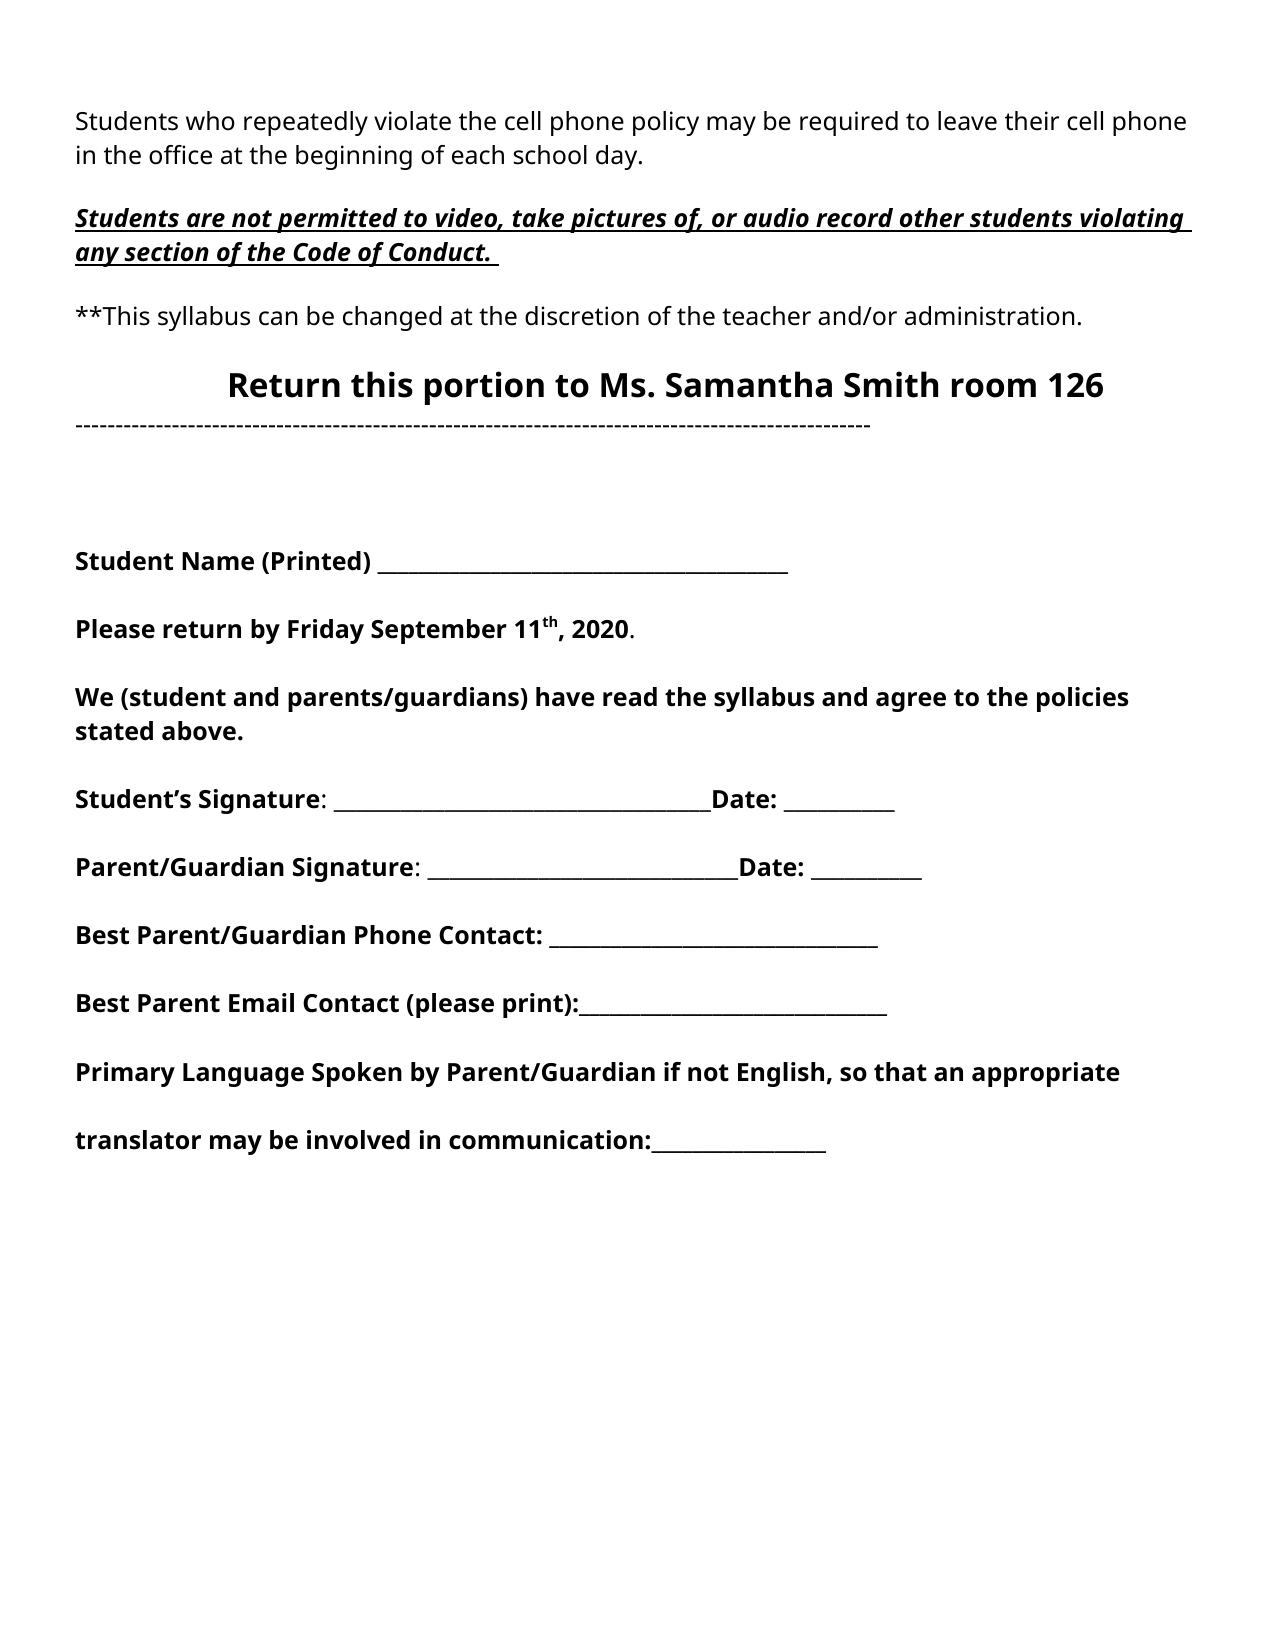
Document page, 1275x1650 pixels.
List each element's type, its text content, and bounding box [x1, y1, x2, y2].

text Return this portion to Ms. Samantha Smith room 126 [131, 362, 1200, 407]
text Primary Language Spoken by Parent/Guardian if not English, so that an appropriate translator may be involved in communication:_________________ [75, 1054, 1200, 1156]
text Best Parent/Guardian Phone Contact: ________________________________ [75, 918, 1200, 952]
text Students are not permitted to video, take pictures of, or audio record other students violating any section of the Code of Conduct. [75, 201, 1200, 269]
text Students who repeatedly violate the cell phone policy may be required to leave their cell phone in the office at the beginning of each school day. [75, 104, 1200, 172]
text Student’s Signature: __________________________________Date: __________ [75, 782, 1200, 816]
text **This syllabus can be changed at the discretion of the teacher and/or administration. [75, 298, 1200, 332]
text Student Name (Printed) ________________________________________ [75, 543, 1200, 577]
text Please return by Friday September 11th, 2020. [75, 611, 1200, 645]
text Parent/Guardian Signature: ____________________________Date: __________ [75, 850, 1200, 884]
text Best Parent Email Contact (please print):______________________________ [75, 986, 1200, 1020]
text --------------------------------------------------------------------------------------------------- [75, 407, 1200, 441]
text We (student and parents/guardians) have read the syllabus and agree to the policies stated above. [75, 679, 1200, 748]
